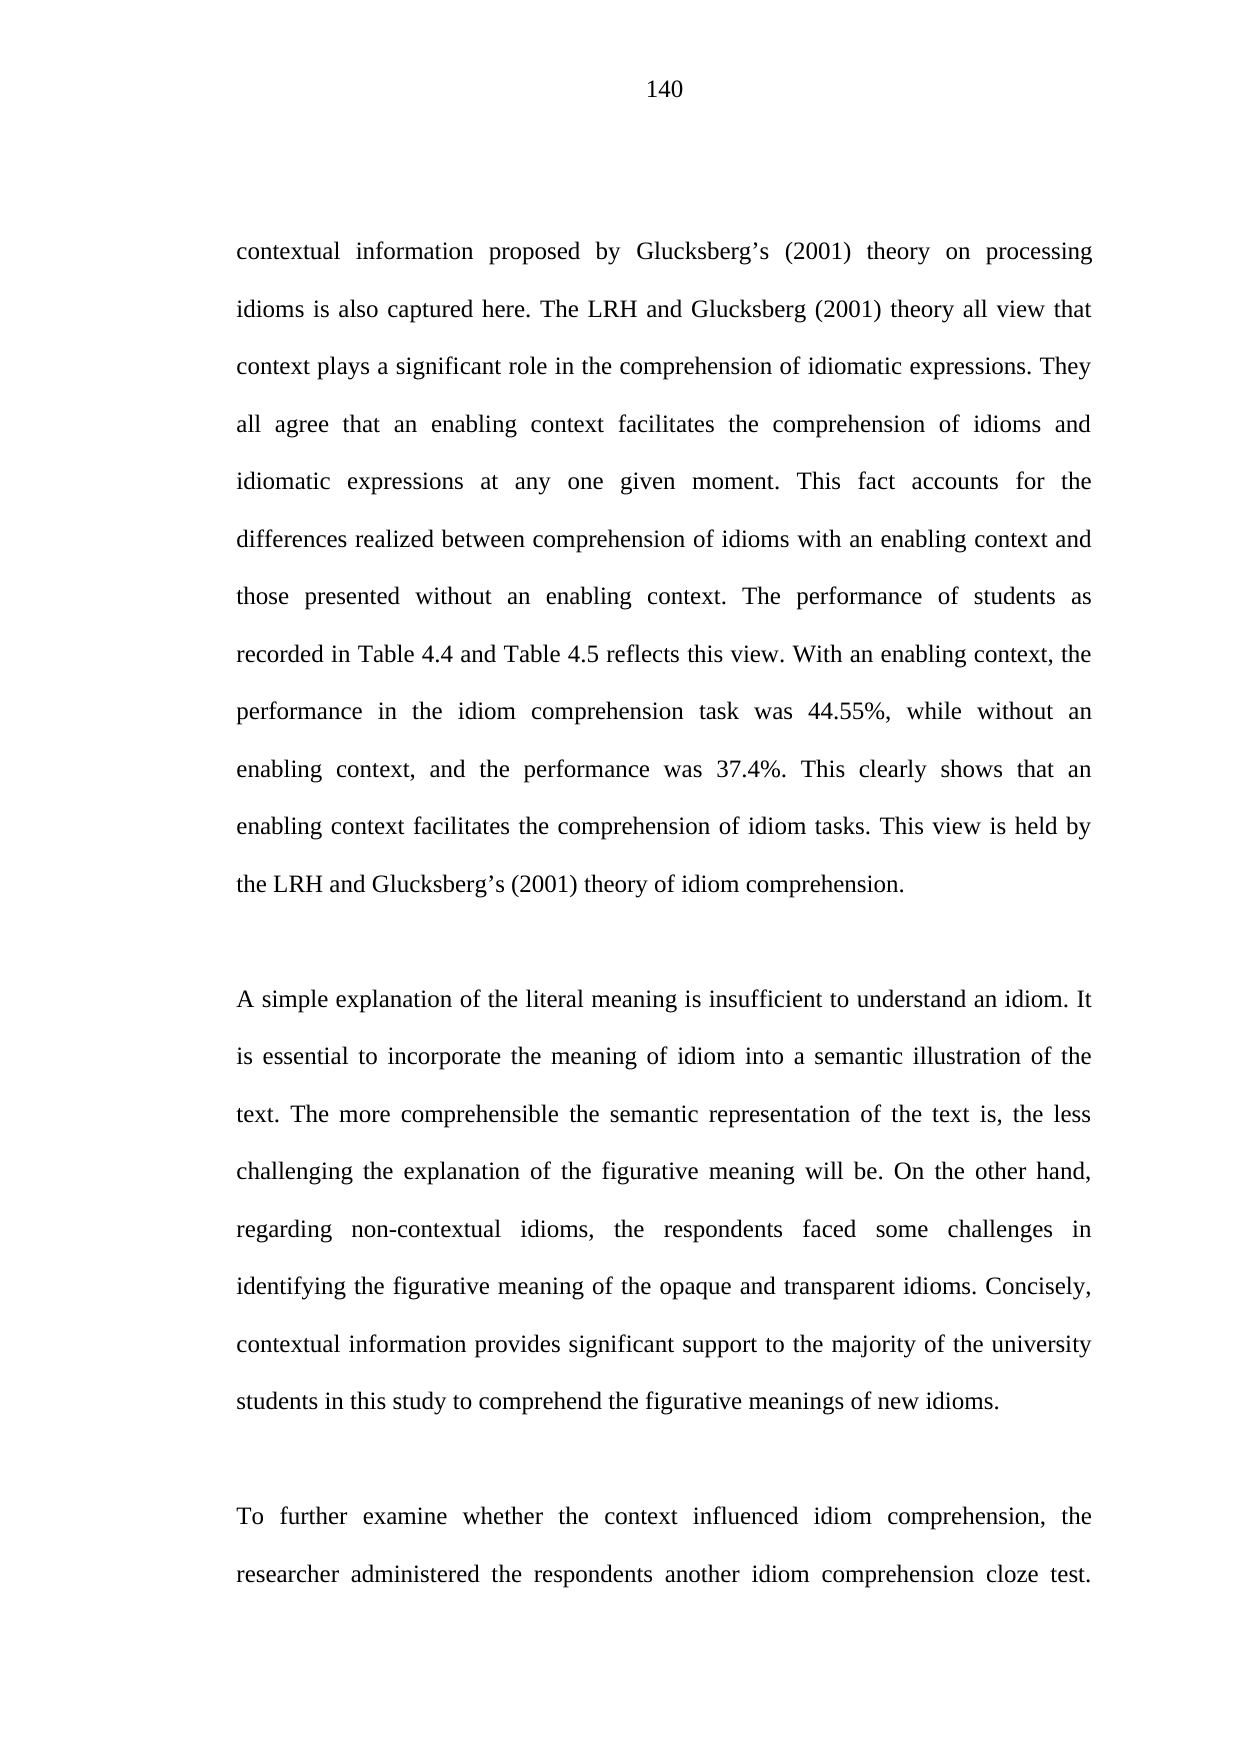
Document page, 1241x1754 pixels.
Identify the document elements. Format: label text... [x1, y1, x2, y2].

text A simple explanation of the literal meaning is insufficient to understand an idiom. It is essential to incorporate the meaning of idiom into a semantic illustration of the text. The more comprehensible the semantic representation of the text is, the less challenging the explanation of the figurative meaning will be. On the other hand, regarding non-contextual idioms, the respondents faced some challenges in identifying the figurative meaning of the opaque and transparent idioms. Concisely, contextual information provides significant support to the majority of the university students in this study to comprehend the figurative meanings of new idioms. [236, 984, 1092, 1415]
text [236, 236, 1092, 897]
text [236, 1501, 1092, 1587]
